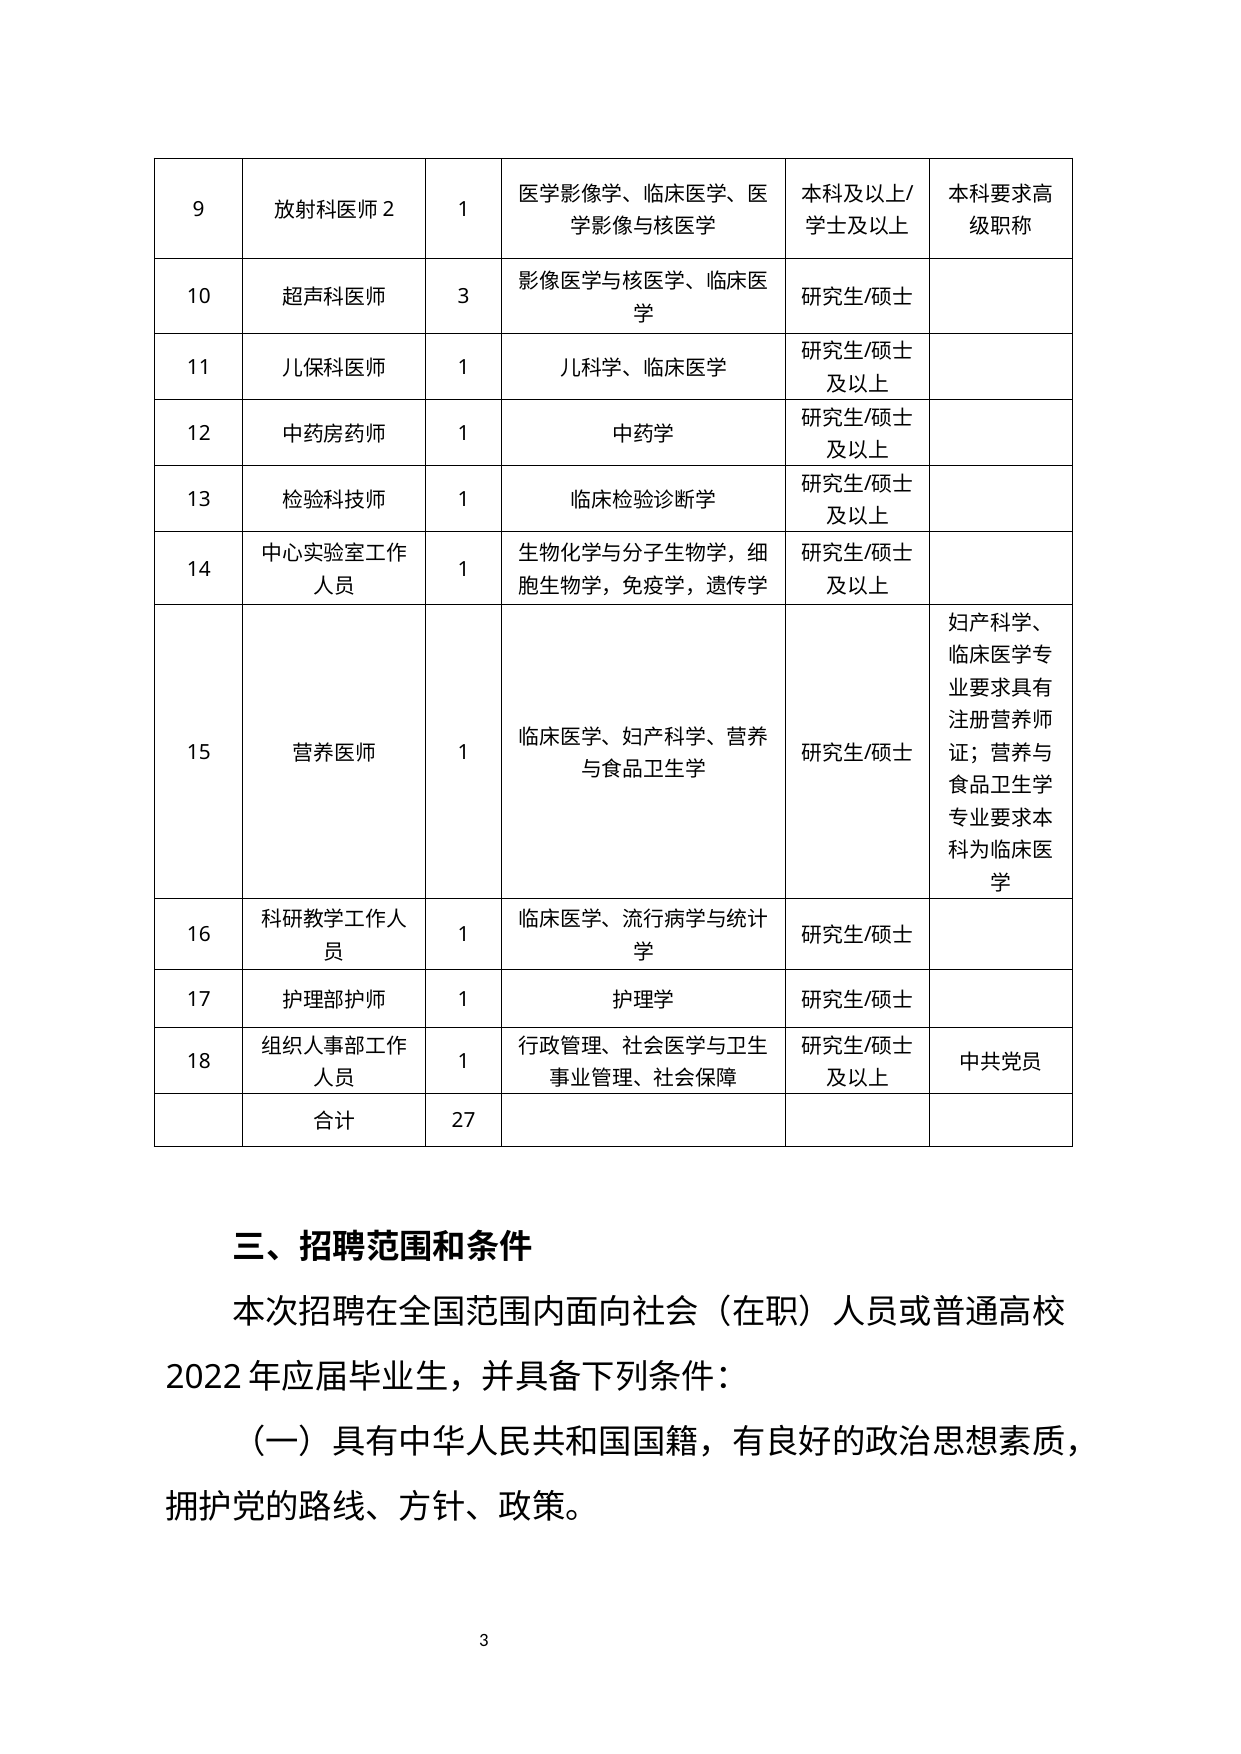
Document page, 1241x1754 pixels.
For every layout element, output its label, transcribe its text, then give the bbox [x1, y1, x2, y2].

table_cell 护理部护师 [243, 970, 425, 1027]
table_cell 中药学 [502, 400, 785, 465]
table_cell 1 [426, 899, 501, 969]
table_cell 27 [426, 1094, 501, 1146]
table_cell 本科及以上/学士及以上 [786, 159, 929, 258]
table_cell 研究生/硕士及以上 [786, 532, 929, 604]
table_cell 研究生/硕士及以上 [786, 1028, 929, 1093]
table_cell 影像医学与核医学、临床医学 [502, 259, 785, 333]
table_cell 3 [426, 259, 501, 333]
table_cell 临床医学、妇产科学、营养与食品卫生学 [502, 605, 785, 898]
table_cell 中药房药师 [243, 400, 425, 465]
table_cell [930, 970, 1072, 1027]
table_cell 护理学 [502, 970, 785, 1027]
table_cell 1 [426, 605, 501, 898]
table_cell 中心实验室工作人员 [243, 532, 425, 604]
table_cell 17 [155, 970, 242, 1027]
table_cell 11 [155, 334, 242, 399]
table_cell 检验科技师 [243, 466, 425, 531]
table_cell 研究生/硕士 [786, 970, 929, 1027]
table_cell 放射科医师2 [243, 159, 425, 258]
table_cell 超声科医师 [243, 259, 425, 333]
table_cell 研究生/硕士及以上 [786, 400, 929, 465]
table_cell 1 [426, 970, 501, 1027]
table_cell 组织人事部工作人员 [243, 1028, 425, 1093]
table_cell 临床医学、流行病学与统计学 [502, 899, 785, 969]
table_cell 妇产科学、临床医学专业要求具有注册营养师证；营养与食品卫生学专业要求本科为临床医学 [930, 605, 1072, 898]
text （一）具有中华人民共和国国籍，有良好的政治思想素质，拥护党的路线、方针、政策。 [165, 1407, 1093, 1537]
table_cell 研究生/硕士 [786, 605, 929, 898]
table_cell 15 [155, 605, 242, 898]
table_cell 研究生/硕士及以上 [786, 466, 929, 531]
table_cell 1 [426, 334, 501, 399]
table_cell 中共党员 [930, 1028, 1072, 1093]
table_cell 临床检验诊断学 [502, 466, 785, 531]
table_cell 营养医师 [243, 605, 425, 898]
table_cell 儿科学、临床医学 [502, 334, 785, 399]
table_cell 研究生/硕士及以上 [786, 334, 929, 399]
table_cell 科研教学工作人员 [243, 899, 425, 969]
table_cell 1 [426, 159, 501, 258]
table_cell 合计 [243, 1094, 425, 1146]
table_cell [930, 259, 1072, 333]
table_cell 13 [155, 466, 242, 531]
table_cell 研究生/硕士 [786, 259, 929, 333]
table_cell [930, 1094, 1072, 1146]
table_cell 12 [155, 400, 242, 465]
table_cell 儿保科医师 [243, 334, 425, 399]
table_cell 1 [426, 466, 501, 531]
table_cell 14 [155, 532, 242, 604]
table_cell [930, 532, 1072, 604]
table_cell [930, 400, 1072, 465]
table_cell 行政管理、社会医学与卫生事业管理、社会保障 [502, 1028, 785, 1093]
table_cell 1 [426, 400, 501, 465]
table_cell 9 [155, 159, 242, 258]
table_cell 18 [155, 1028, 242, 1093]
table_cell 本科要求高级职称 [930, 159, 1072, 258]
table_cell 研究生/硕士 [786, 899, 929, 969]
table_cell 16 [155, 899, 242, 969]
table_cell 医学影像学、临床医学、医学影像与核医学 [502, 159, 785, 258]
table_cell [930, 466, 1072, 531]
table_cell [930, 334, 1072, 399]
table_cell 1 [426, 1028, 501, 1093]
table_cell [786, 1094, 929, 1146]
table_cell 10 [155, 259, 242, 333]
table_cell 生物化学与分子生物学，细胞生物学，免疫学，遗传学 [502, 532, 785, 604]
table_cell [502, 1094, 785, 1146]
table_cell 1 [426, 532, 501, 604]
text 本次招聘在全国范围内面向社会（在职）人员或普通高校2022年应届毕业生，并具备下列条件： [165, 1277, 1093, 1407]
table_cell [155, 1094, 242, 1146]
table_cell [930, 899, 1072, 969]
text 三、招聘范围和条件 [165, 1212, 1093, 1277]
